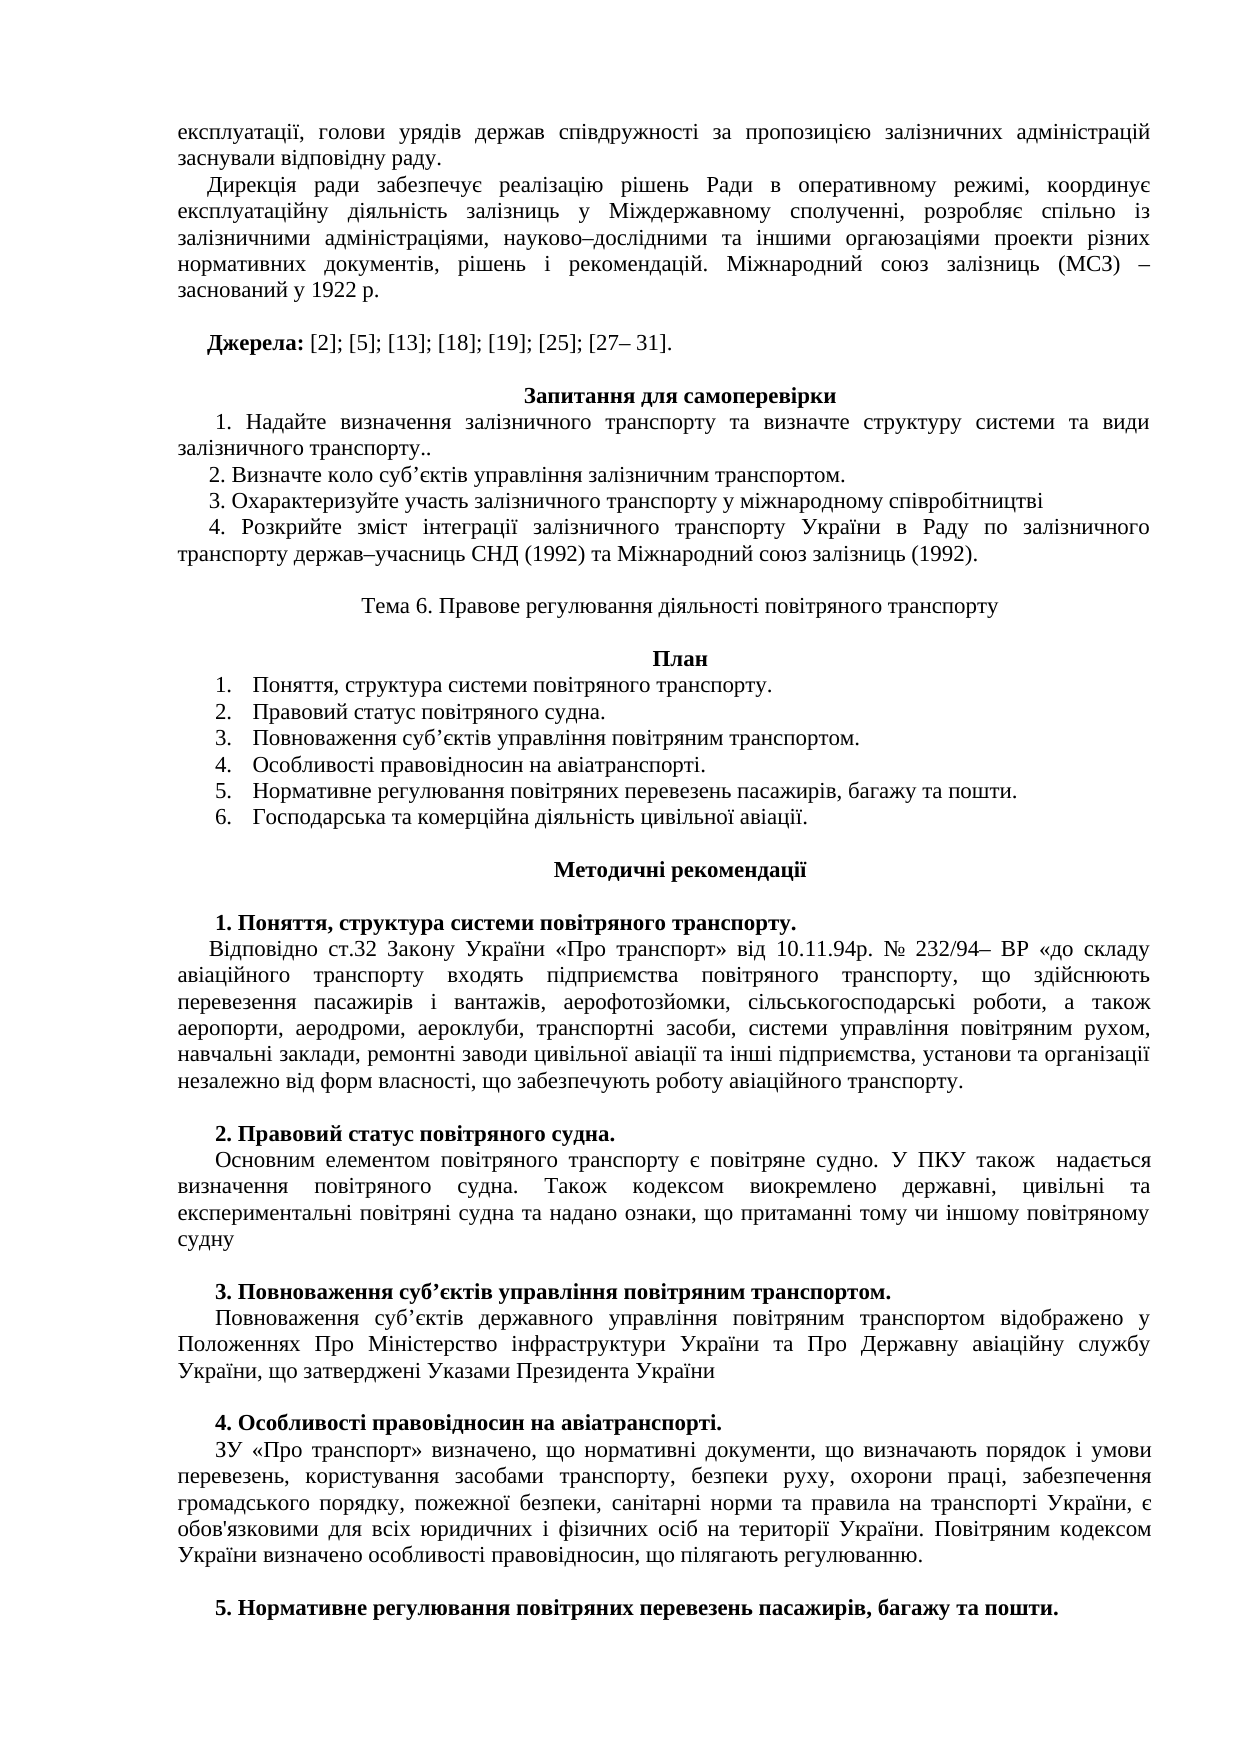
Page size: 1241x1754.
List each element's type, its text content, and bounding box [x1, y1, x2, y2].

text ЗУ «Про транспорт» визначено, що нормативнi документи, що визначають порядок i умови перевезень, користування засобами транспорту, безпеки руху, охорони працi, забезпечення громадського порядку, пожежної безпеки, caнiтapнi норми та правила на транспортi України, є обов'язковими для вcix юридичних i фiзичних осiб на територiї України. Повітряним кодексом України визначено особливості правовідносин, що пілягають регулюванню. [177, 1436, 1152, 1568]
text Основним елементом повітряного транспорту є повітряне судно. У ПКУ також надається визначення повітряного судна. Також кодексом виокремлено державні, цивільні та експериментальні повітряні судна та надано ознаки, що притаманні тому чи іншому повітряному судну [177, 1146, 1152, 1251]
text Тема 6. Правове регулювання діяльності повітряного транспорту [177, 592, 1152, 619]
list Господарська та комерційна діяльність цивільної авіації. [215, 803, 1152, 830]
text Методичні рекомендації [177, 856, 1152, 882]
list Правовий статус повітряного судна. [215, 698, 1152, 724]
text 3. Повноваження суб’єктів управління повітряним транспортом. [177, 1278, 1152, 1304]
text Дирекцiя ради забезпечує реалiзацiю рiшень Ради в оперативному режимi, координує експлуатацiйну дiяльнiсть залiзниць у Мiждержавному сполученнi, розробляє спiльно iз залiзничними адміністраціями, науковo–дослідними та іншими оргаюзаціями проекти рiзних нормативних документiв, рiшень i рекомендацiй. Мiжнародний союз залiзниць (МСЗ) – заснований у 1922 р. [177, 171, 1152, 303]
text 1. Поняття, структура системи повітряного транспорту. [177, 909, 1152, 935]
text 1. Надайте визначення залізничного транспорту та визначте структуру системи та види залізничного транспорту.. [177, 408, 1152, 461]
list Поняття, структура системи повітряного транспорту. [215, 672, 1152, 698]
list Повноваження суб’єктів управління повітряним транспортом. [215, 724, 1152, 751]
text Запитання для самоперевірки [177, 382, 1152, 408]
text Відповідно ст.32 Закону України «Про транспорт» від 10.11.94р. № 232/94– ВР «до складу авіаційного транспорту входять підприємства повітряного транспорту, що здійснюють перевезення пасажирів і вантажів, аерофотозйомки, сільськогосподарські роботи, а також аеропорти, аеродроми, аероклуби, транспортні засоби, системи управління повітряним рухом, навчальні заклади, ремонтні заводи цивільної авіації та інші підприємства, установи та організації незалежно від форм власності, що забезпечують роботу авіаційного транспорту. [177, 935, 1152, 1093]
list Особливості правовідносин на авіатранспорті. [215, 751, 1152, 777]
text 3. Охарактеризуйте участь залізничного транспорту у міжнародному співробітництві [177, 487, 1152, 513]
text 4. Особливості правовідносин на авіатранспорті. [177, 1409, 1152, 1436]
text 2. Правовий статус повітряного судна. [177, 1119, 1152, 1146]
text 5. Нормативне регулювання повітряних перевезень пасажирів, багажу та пошти. [177, 1594, 1152, 1620]
list Нормативне регулювання повітряних перевезень пасажирів, багажу та пошти. [215, 777, 1152, 803]
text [177, 118, 1152, 171]
text 2. Визначте коло суб’єктів управління залізничним транспортом. [177, 461, 1152, 487]
text 4. Розкрийте зміст інтеграції залізничного транспорту України в Раду по залізничного транспорту держав–учасниць СНД (1992) та Міжнародний союз залізниць (1992). [177, 513, 1152, 566]
text Джерела: [2]; [5]; [13]; [18]; [19]; [25]; [27– 31]. [177, 329, 1152, 355]
text Повноваження суб’єктів державного управління повітряним транспортом відображено у Положеннях Про Міністерство інфраструктури України та Про Державну авіаційну службу України, що затверджені Указами Президента України [177, 1304, 1152, 1383]
text План [177, 645, 1152, 672]
